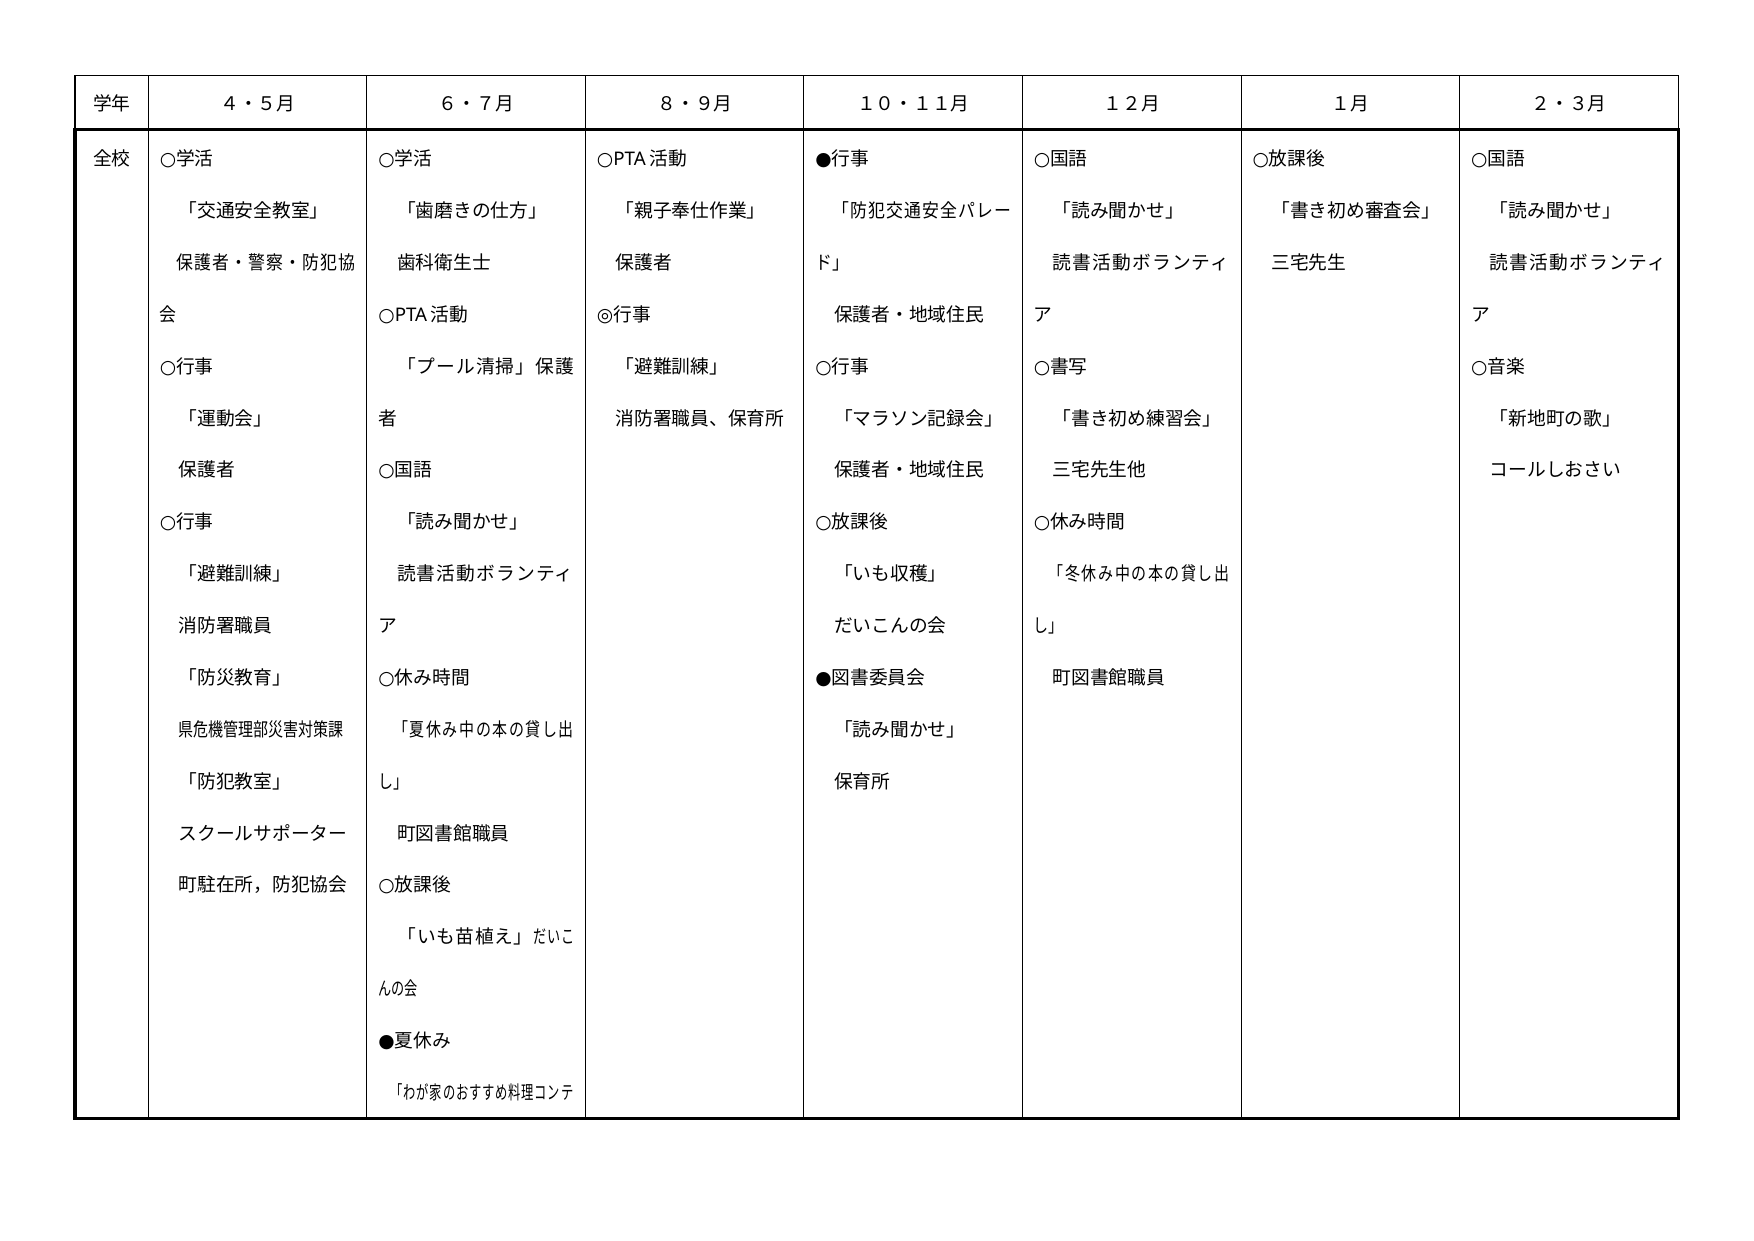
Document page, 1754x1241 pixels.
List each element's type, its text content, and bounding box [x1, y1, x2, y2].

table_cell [586, 131, 803, 1117]
table_header 学年 [76, 76, 148, 128]
table_header １０・１１月 [804, 76, 1022, 128]
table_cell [804, 131, 1022, 1117]
table_cell ○放課後 「書き初め審査会」 三宅先生 [1242, 131, 1459, 1117]
table_header ８・９月 [586, 76, 803, 128]
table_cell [149, 131, 366, 1117]
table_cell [1023, 131, 1241, 1117]
table_header １月 [1242, 76, 1459, 128]
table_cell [1460, 131, 1677, 1117]
table_cell 全校 [77, 131, 148, 1117]
table_header ４・５月 [149, 76, 366, 128]
table_header １２月 [1023, 76, 1241, 128]
table_header ６・７月 [367, 76, 585, 128]
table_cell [367, 131, 585, 1117]
table_header ２・３月 [1460, 76, 1678, 128]
